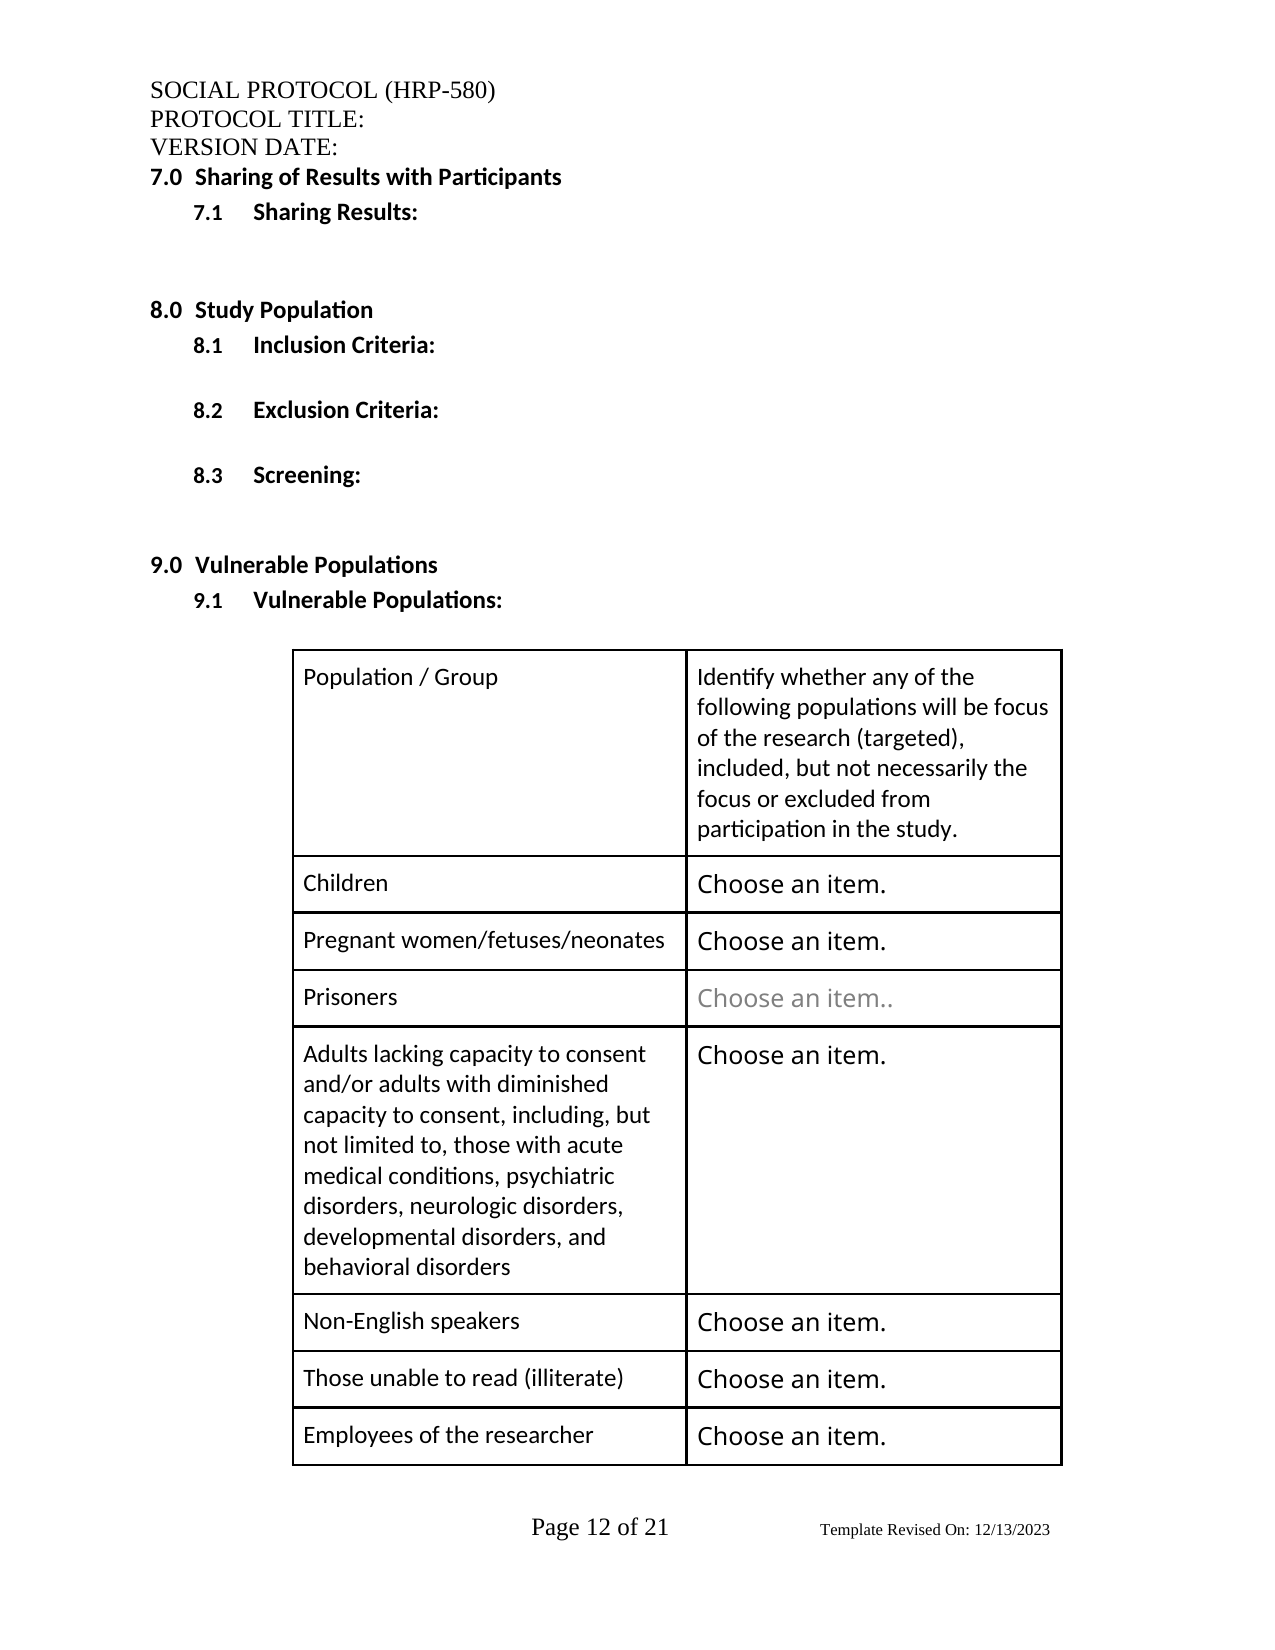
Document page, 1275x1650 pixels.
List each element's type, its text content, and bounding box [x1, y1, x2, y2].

subtitle Inclusion Criteria: [193, 329, 1125, 360]
table_cell Prisoners [294, 971, 685, 1025]
table_cell Employees of the researcher [294, 1409, 685, 1463]
subtitle Exclusion Criteria: [193, 394, 1125, 425]
subtitle Sharing Results: [193, 196, 1125, 226]
subtitle Sharing of Results with Participants [150, 161, 1125, 192]
subtitle Vulnerable Populations: [193, 584, 1125, 614]
table_cell Those unable to read (illiterate) [294, 1352, 685, 1406]
subtitle Study Population [150, 294, 1125, 325]
table_header Identify whether any of the following populations will be focus of the research (targeted), included, but not necessarily the focus or excluded from participation in the study. [688, 651, 1060, 854]
subtitle Vulnerable Populations [150, 549, 1125, 580]
table_header Population / Group [294, 651, 685, 854]
table_cell Pregnant women/fetuses/neonates [294, 914, 685, 968]
subtitle Screening: [193, 459, 1125, 490]
table_cell Non-English speakers [294, 1295, 685, 1349]
table_cell Adults lacking capacity to consent and/or adults with diminished capacity to consent, including, but not limited to, those with acute medical conditions, psychiatric disorders, neurologic disorders, developmental disorders, and behavioral disorders [294, 1028, 685, 1292]
table_cell . [688, 971, 1060, 1025]
table_cell Children [294, 857, 685, 911]
